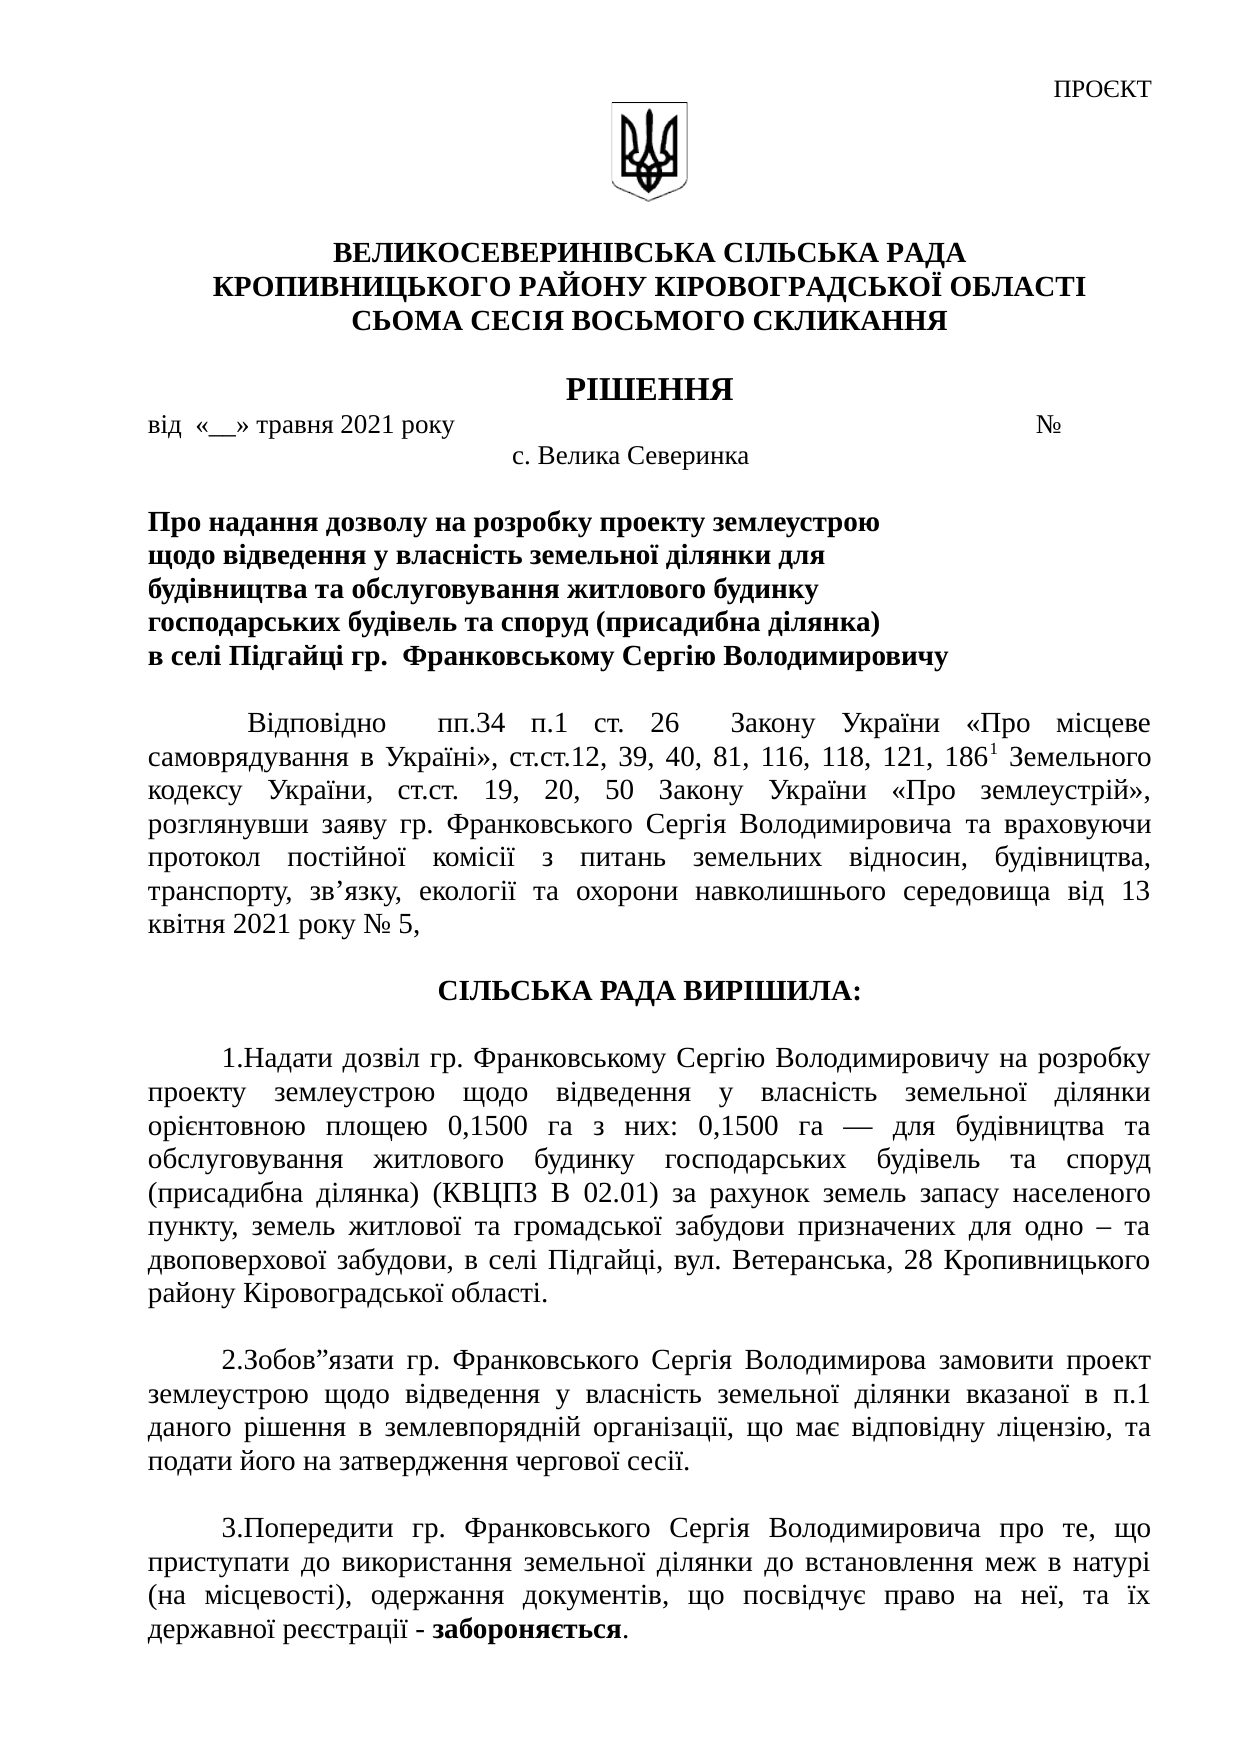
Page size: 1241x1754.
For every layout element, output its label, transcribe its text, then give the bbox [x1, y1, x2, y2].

picture [611, 102, 688, 202]
text щодо відведення у власність земельної ділянки для [148, 537, 1152, 571]
text в селі Підгайці гр. Франковському Сергію Володимировичу [148, 638, 1152, 672]
text 2.Зобов”язати гр. Франковського Сергія Володимирова замовити проект землеустрою щодо відведення у власність земельної ділянки вказаної в п.1 даного рішення в землевпорядній організації, що має відповідну ліцензію, та подати його на затвердження чергової сесії. [148, 1342, 1152, 1477]
text господарських будівель та споруд (присадибна ділянка) [148, 604, 1152, 638]
text Відповідно пп.34 п.1 ст. 26 Закону України «Про місцеве самоврядування в Україні», ст.ст.12, 39, 40, 81, 116, 118, 121, 1861 Земельного кодексу України, ст.ст. 19, 20, 50 Закону України «Про землеустрій», розглянувши заяву гр. Франковського Сергія Володимировича та враховуючи протокол постійної комісії з питань земельних відносин, будівництва, транспорту, зв’язку, екології та охорони навколишнього середовища від 13 квітня 2021 року № 5, [148, 705, 1152, 940]
text СЬОМА СЕСІЯ ВОСЬМОГО СКЛИКАННЯ [148, 303, 1152, 336]
text РІШЕННЯ [148, 370, 1152, 408]
text с. Велика Северинка [148, 439, 1152, 470]
text 1.Надати дозвіл гр. Франковському Сергію Володимировичу на розробку проекту землеустрою щодо відведення у власність земельної ділянки орієнтовною площею 0,1500 га з них: 0,1500 га — для будівництва та обслуговування житлового будинку господарських будівель та споруд (присадибна ділянка) (КВЦПЗ В 02.01) за рахунок земель запасу населеного пункту, земель житлової та громадської забудови призначених для одно – та двоповерхової забудови, в селі Підгайці, вул. Ветеранська, 28 Кропивницького району Кіровоградської області. [148, 1041, 1152, 1309]
text СІЛЬСЬКА РАДА ВИРІШИЛА: [148, 973, 1152, 1007]
text 3.Попередити гр. Франковського Сергія Володимировича про те, що приступати до використання земельної ділянки до встановлення меж в натурі (на місцевості), одержання документів, що посвідчує право на неї, та їх державної реєстрації - забороняється. [148, 1510, 1152, 1644]
text Про надання дозволу на розробку проекту землеустрою [148, 504, 1152, 537]
text будівництва та обслуговування житлового будинку [148, 571, 1152, 604]
text від «__» травня 2021 року № [148, 408, 1152, 439]
text ВЕЛИКОСЕВЕРИНІВСЬКА СІЛЬСЬКА РАДА КРОПИВНИЦЬКОГО РАЙОНУ КІРОВОГРАДСЬКОЇ ОБЛАСТІ [148, 236, 1152, 303]
